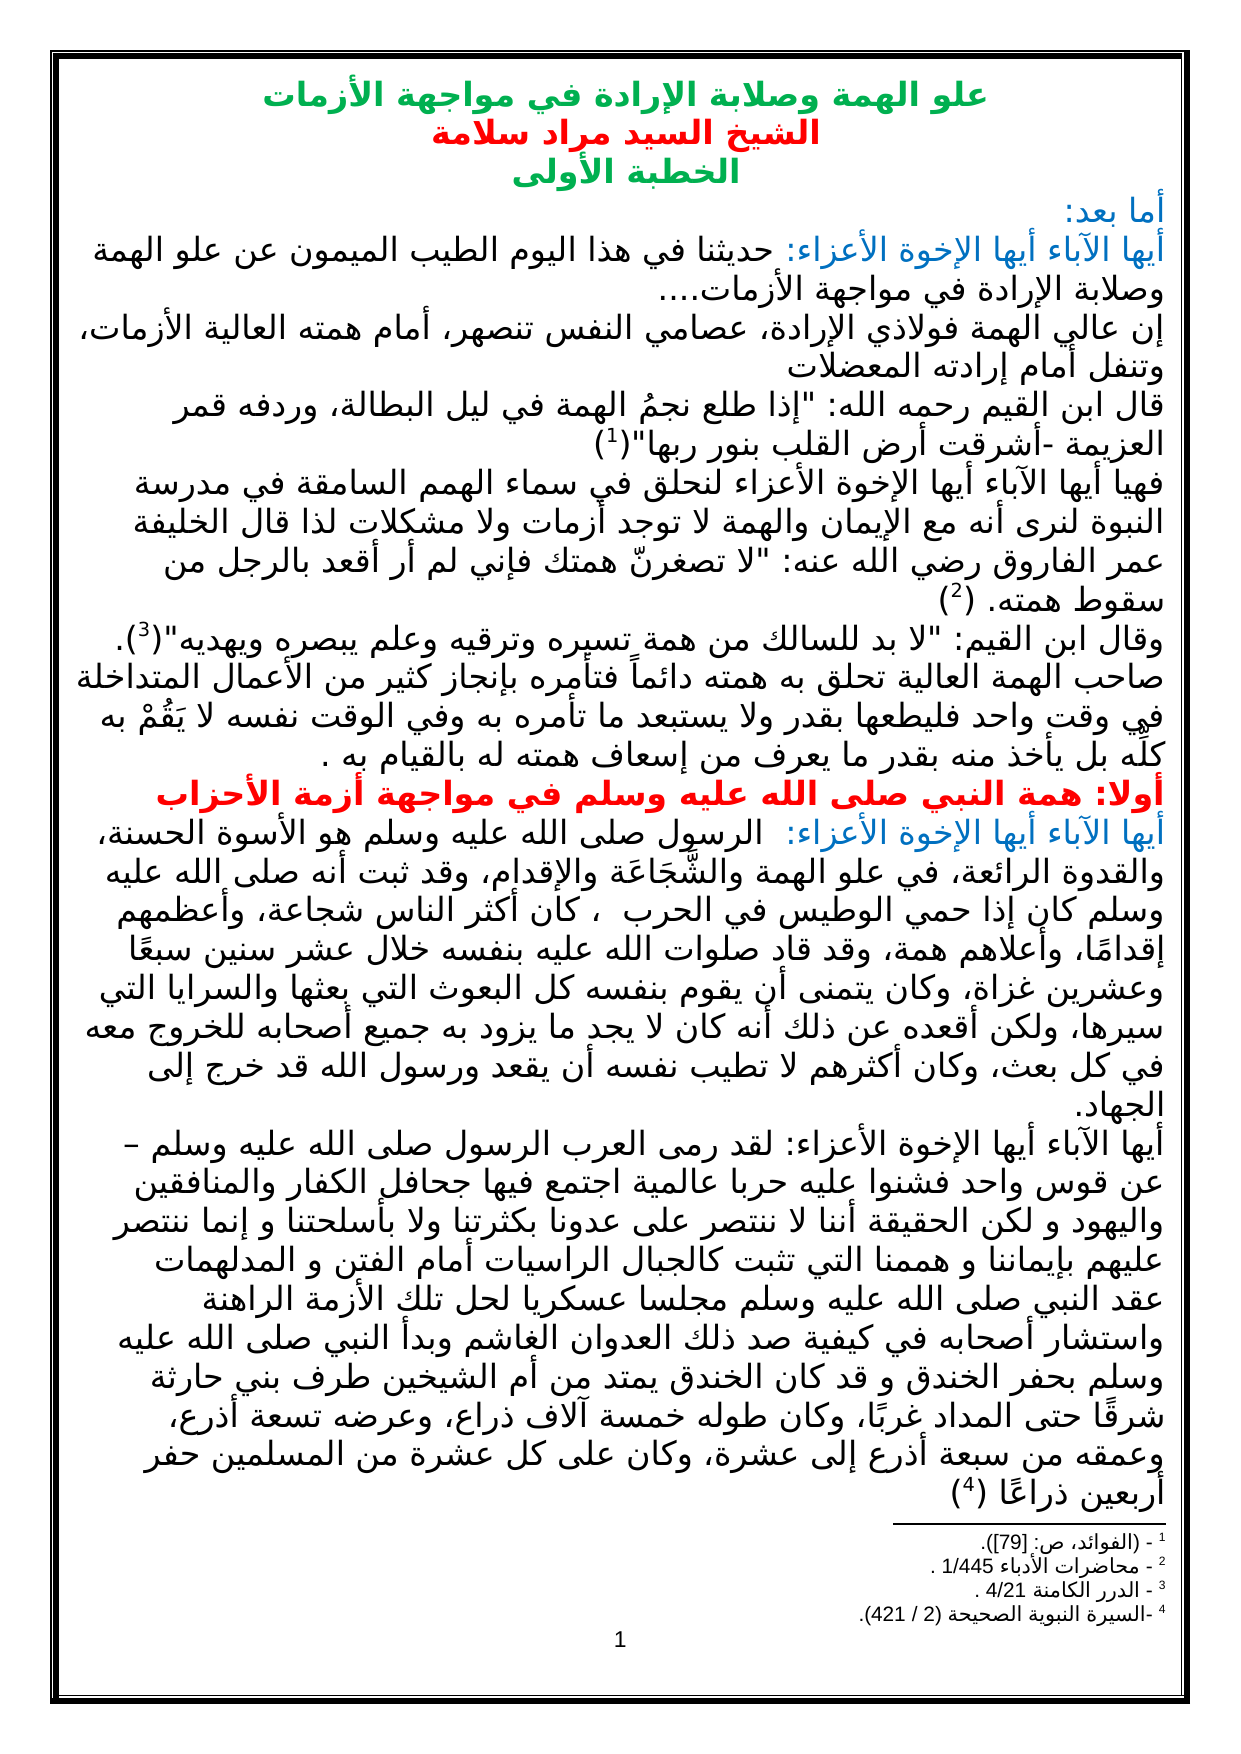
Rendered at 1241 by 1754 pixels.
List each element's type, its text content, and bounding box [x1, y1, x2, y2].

text قال ابن القيم رحمه الله: "إذا طلع نجمُ الهمة في ليل البطالة، وردفه قمر العزيمة -أشرقت أرض القلب بنور ربها"() [75, 386, 1165, 463]
text إن عالي الهمة فولاذي الإرادة، عصامي النفس تنصهر، أمام همته العالية الأزمات، وتنفل أمام إرادته المعضلات [75, 308, 1165, 386]
text الخطبة الأولى [75, 153, 1165, 192]
text عقد النبي صلى الله عليه وسلم مجلسا عسكريا لحل تلك الأزمة الراهنة واستشار أصحابه في كيفية صد ذلك العدوان الغاشم وبدأ النبي صلى الله عليه وسلم بحفر الخندق و قد كان الخندق يمتد من أم الشيخين طرف بني حارثة شرقًا حتى المداد غربًا، وكان طوله خمسة آلاف ذراع، وعرضه تسعة أذرع، وعمقه من سبعة أذرع إلى عشرة، وكان على كل عشرة من المسلمين حفر أربعين ذراعًا () [75, 1279, 1165, 1513]
text وقال ابن القيم: "لا بد للسالك من همة تسيره وترقيه وعلم يبصره ويهديه"(). [75, 619, 1165, 658]
text أما بعد: [75, 192, 1165, 230]
text الشيخ السيد مراد سلامة [75, 114, 1165, 153]
text صاحب الهمة العالية تحلق به همته دائماً فتأمره بإنجاز كثير من الأعمال المتداخلة في وقت واحد فليطعها بقدر ولا يستبعد ما تأمره به وفي الوقت نفسه لا يَقُمْ به كلِّه بل يأخذ منه بقدر ما يعرف من إسعاف همته له بالقيام به . [75, 658, 1165, 774]
text فهيا أيها الآباء أيها الإخوة الأعزاء لنحلق في سماء الهمم السامقة في مدرسة النبوة لنرى أنه مع الإيمان والهمة لا توجد أزمات ولا مشكلات لذا قال الخليفة عمر الفاروق رضي الله عنه: "لا تصغرنّ همتك فإني لم أر أقعد بالرجل من سقوط همته. () [75, 463, 1165, 619]
text أيها الآباء أيها الإخوة الأعزاء: حديثنا في هذا اليوم الطيب الميمون عن علو الهمة وصلابة الإرادة في مواجهة الأزمات.... [75, 230, 1165, 308]
text أيها الآباء أيها الإخوة الأعزاء: لقد رمى العرب الرسول صلى الله عليه وسلم – عن قوس واحد فشنوا عليه حربا عالمية اجتمع فيها جحافل الكفار والمنافقين واليهود و لكن الحقيقة أننا لا ننتصر على عدونا بكثرتنا ولا بأسلحتنا و إنما ننتصر عليهم بإيماننا و هممنا التي تثبت كالجبال الراسيات أمام الفتن و المدلهمات [75, 1124, 1165, 1279]
text أيها الآباء أيها الإخوة الأعزاء: الرسول صلى الله عليه وسلم هو الأسوة الحسنة، والقدوة الرائعة، في علو الهمة والشَّجَاعَة والإقدام، وقد ثبت أنه صلى الله عليه وسلم كان إذا حمي الوطيس في الحرب ، كان أكثر الناس شجاعة، وأعظمهم إقدامًا، وأعلاهم همة، وقد قاد صلوات الله عليه بنفسه خلال عشر سنين سبعًا وعشرين غزاة، وكان يتمنى أن يقوم بنفسه كل البعوث التي بعثها والسرايا التي سيرها، ولكن أقعده عن ذلك أنه كان لا يجد ما يزود به جميع أصحابه للخروج معه في كل بعث، وكان أكثرهم لا تطيب نفسه أن يقعد ورسول الله قد خرج إلى الجهاد. [75, 813, 1165, 1124]
text أولا: همة النبي صلى الله عليه وسلم في مواجهة أزمة الأحزاب [75, 774, 1165, 813]
text علو الهمة وصلابة الإرادة في مواجهة الأزمات [75, 75, 1165, 114]
